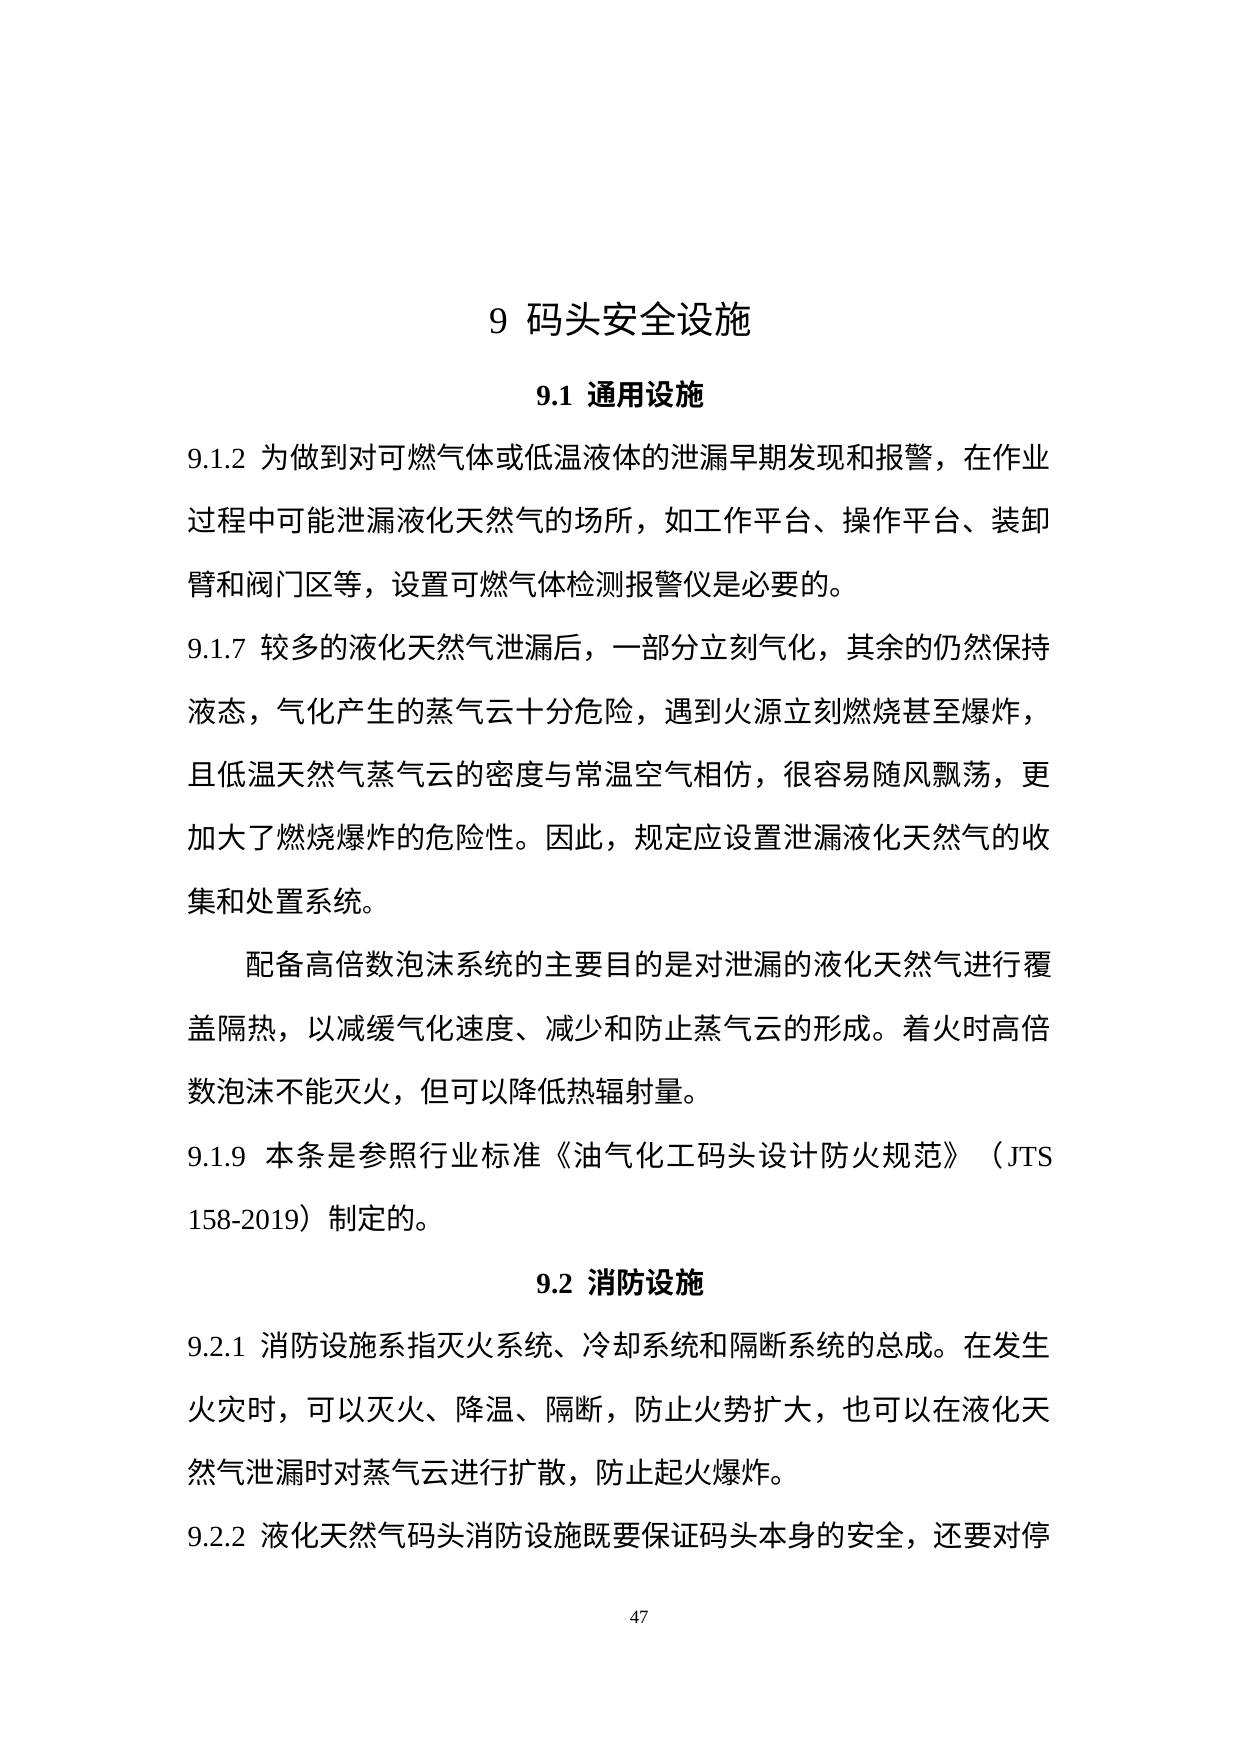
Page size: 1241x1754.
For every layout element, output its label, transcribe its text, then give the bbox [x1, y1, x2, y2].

text 9.1.9 本条是参照行业标准《油气化工码头设计防火规范》（JTS 158-2019）制定的。 [187, 1132, 1053, 1238]
text 配备高倍数泡沫系统的主要目的是对泄漏的液化天然气进行覆盖隔热，以减缓气化速度、减少和防止蒸气云的形成。着火时高倍数泡沫不能灭火，但可以降低热辐射量。 [187, 942, 1053, 1111]
text 9.2 消防设施 [187, 1259, 1053, 1301]
text 9.1.2 为做到对可燃气体或低温液体的泄漏早期发现和报警，在作业过程中可能泄漏液化天然气的场所，如工作平台、操作平台、装卸臂和阀门区等，设置可燃气体检测报警仪是必要的。 [187, 434, 1053, 604]
text 9.1 通用设施 [187, 371, 1053, 413]
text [187, 1513, 1053, 1555]
text 9 码头安全设施 [187, 290, 1053, 344]
text 9.1.7 较多的液化天然气泄漏后，一部分立刻气化，其余的仍然保持液态，气化产生的蒸气云十分危险，遇到火源立刻燃烧甚至爆炸，且低温天然气蒸气云的密度与常温空气相仿，很容易随风飘荡，更加大了燃烧爆炸的危险性。因此，规定应设置泄漏液化天然气的收集和处置系统。 [187, 625, 1053, 921]
text 9.2.1 消防设施系指灭火系统、冷却系统和隔断系统的总成。在发生火灾时，可以灭火、降温、隔断，防止火势扩大，也可以在液化天然气泄漏时对蒸气云进行扩散，防止起火爆炸。 [187, 1323, 1053, 1492]
